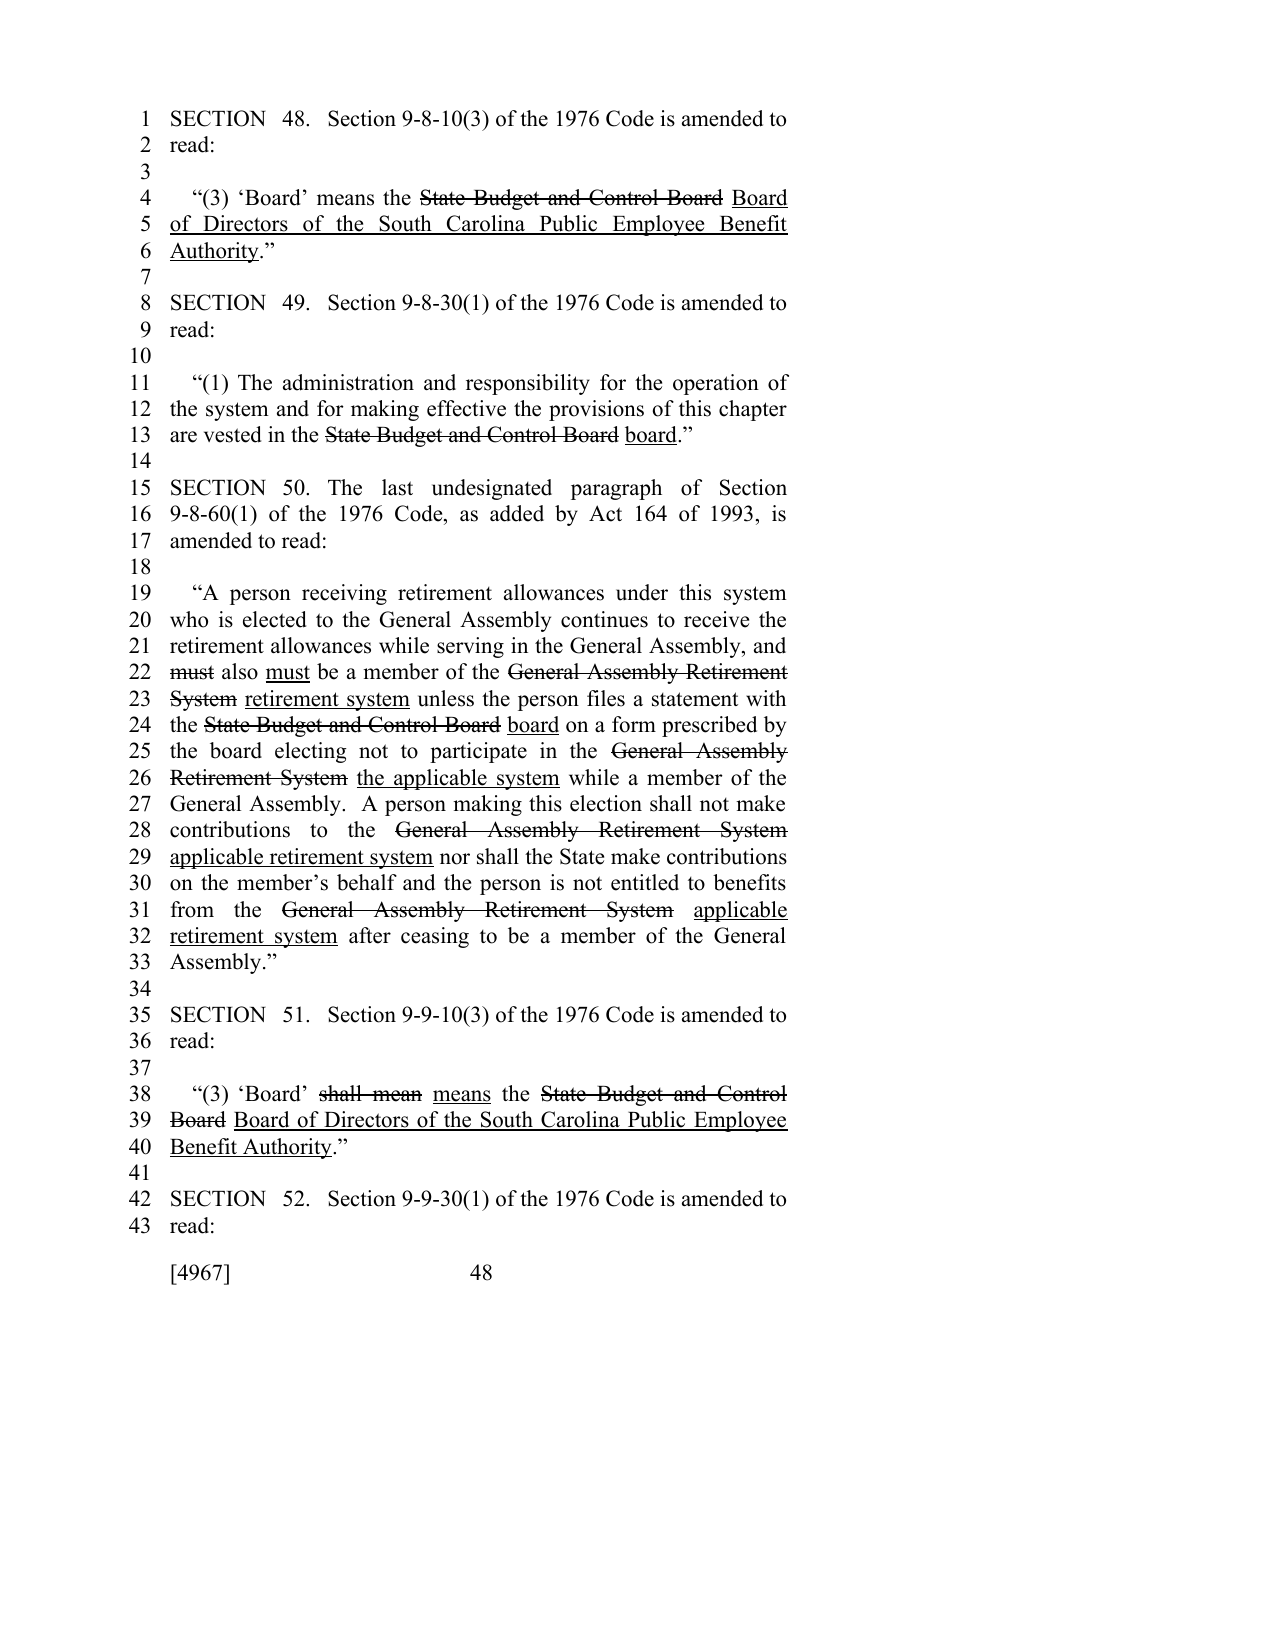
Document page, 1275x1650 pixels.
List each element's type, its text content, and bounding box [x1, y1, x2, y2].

text “(3) ‘Board’ means the State Budget and Control Board Board of Directors of the South Carolina Public Employee Benefit Authority.” [169, 234, 787, 263]
text SECTION 51. Section 9-9-10(3) of the 1976 Code is amended to read: [169, 1001, 787, 1054]
text “(3) ‘Board’ shall mean means the State Budget and Control Board Board of Directors of the South Carolina Public Employee Benefit Authority.” [169, 1080, 787, 1159]
text SECTION 48. Section 9-8-10(3) of the 1976 Code is amended to read: [169, 105, 787, 158]
text SECTION 52. Section 9-9-30(1) of the 1976 Code is amended to read: [169, 1186, 787, 1238]
text SECTION 49. Section 9-8-30(1) of the 1976 Code is amended to read: [169, 289, 787, 342]
text “A person receiving retirement allowances under this system who is elected to the General Assembly continues to receive the retirement allowances while serving in the General Assembly, and must also must be a member of the General Assembly Retirement System retirement system unless the person files a statement with the State Budget and Control Board board on a form prescribed by the board electing not to participate in the General Assembly Retirement System the applicable system while a member of the General Assembly. A person making this election shall not make contributions to the General Assembly Retirement System applicable retirement system nor shall the State make contributions on the member’s behalf and the person is not entitled to benefits from the General Assembly Retirement System applicable retirement system after ceasing to be a member of the General Assembly.” [169, 579, 787, 975]
text “(3) ‘Board’ means the State Budget and Control Board Board of Directors of the South Carolina Public Employee Benefit Authority.” [169, 184, 787, 233]
text SECTION 50. The last undesignated paragraph of Section 9-8-60(1) of the 1976 Code, as added by Act 164 of 1993, is amended to read: [169, 474, 787, 553]
text “(1) The administration and responsibility for the operation of the system and for making effective the provisions of this chapter are vested in the State Budget and Control Board board.” [169, 368, 787, 448]
